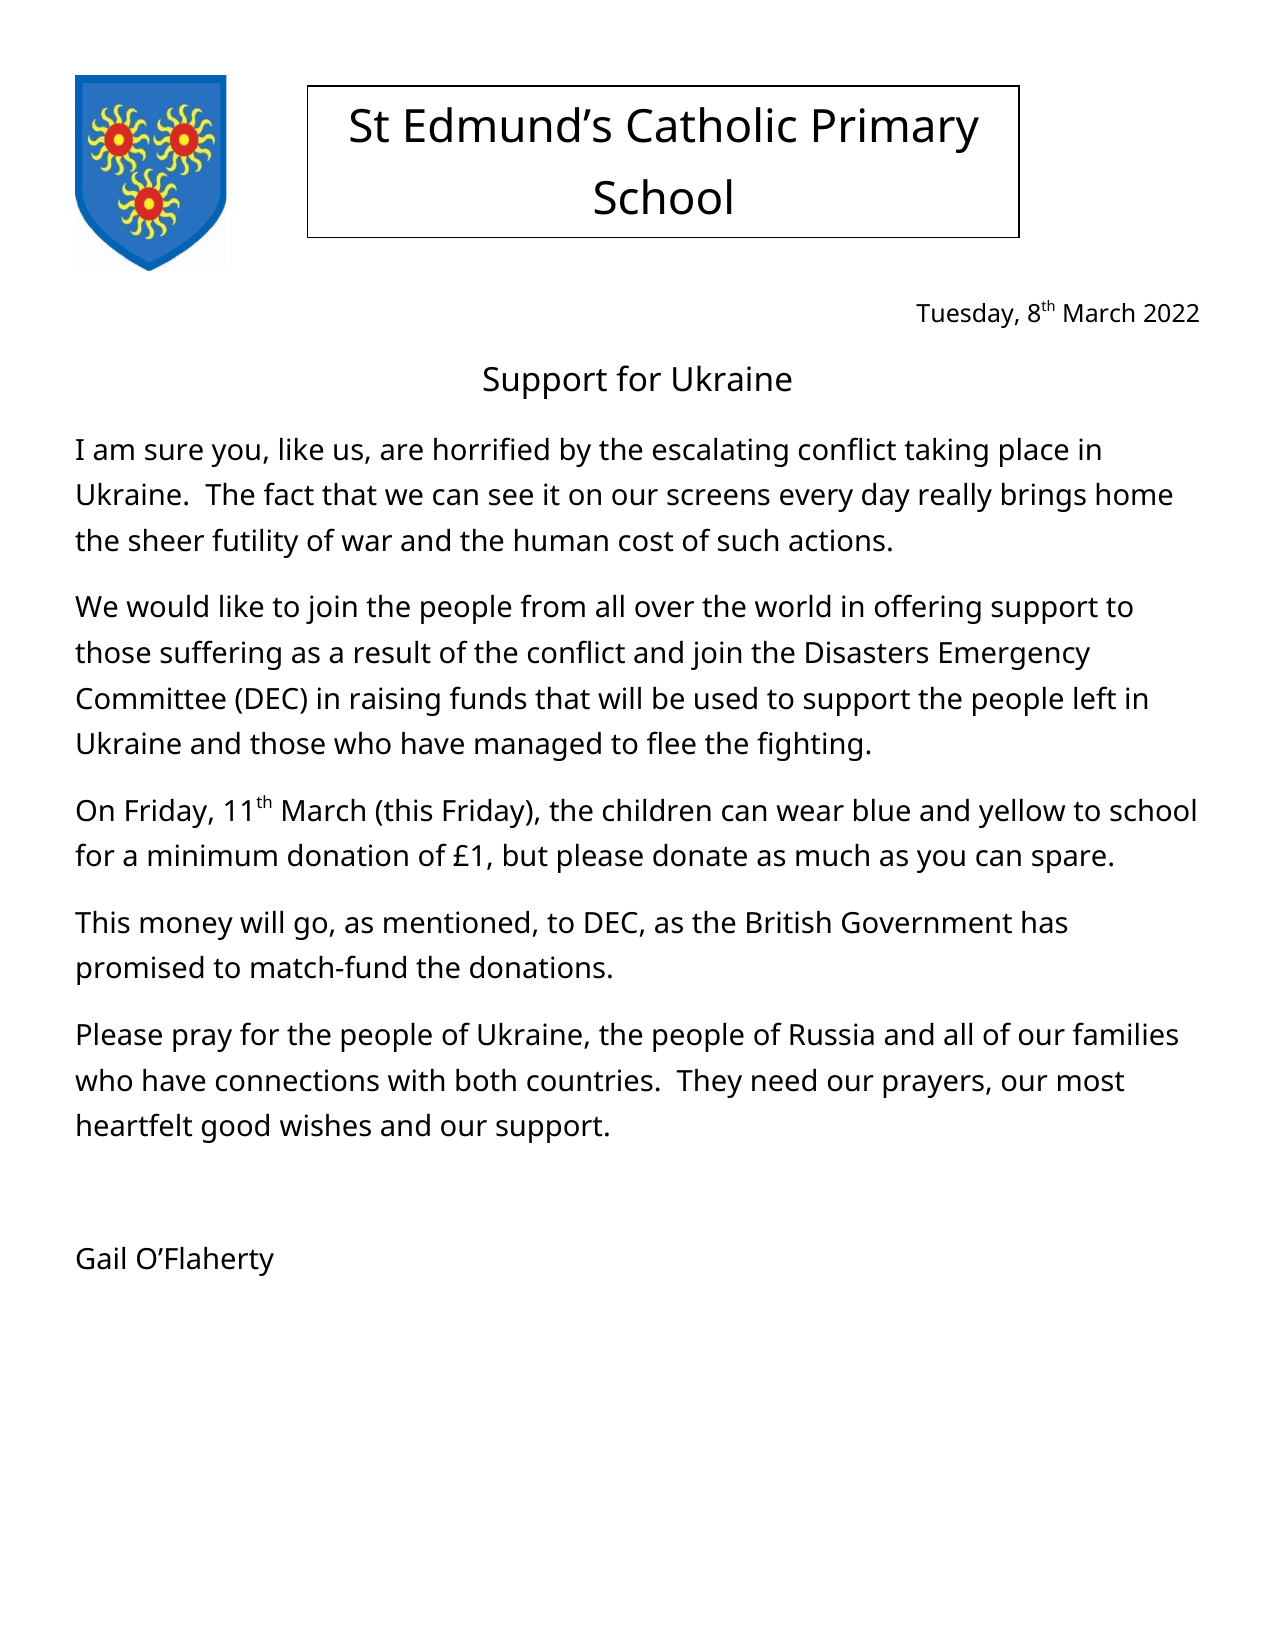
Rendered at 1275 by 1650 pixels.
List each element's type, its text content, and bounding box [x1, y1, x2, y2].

text Tuesday, 8th March 2022 [75, 296, 1200, 330]
text On Friday, 11th March (this Friday), the children can wear blue and yellow to school for a minimum donation of £1, but please donate as much as you can spare. [75, 790, 1200, 875]
text Please pray for the people of Ukraine, the people of Russia and all of our families who have connections with both countries. They need our prayers, our most heartfelt good wishes and our support. [75, 1014, 1200, 1145]
text We would like to join the people from all over the world in offering support to those suffering as a result of the conflict and join the Disasters Emergency Committee (DEC) in raising funds that will be used to support the people left in Ukraine and those who have managed to flee the fighting. [75, 587, 1200, 763]
text Gail O’Flaherty [75, 1238, 1200, 1278]
text Support for Ukraine [75, 356, 1200, 401]
text This money will go, as mentioned, to DEC, as the British Government has promised to match-fund the donations. [75, 902, 1200, 987]
text I am sure you, like us, are horrified by the escalating conflict taking place in Ukraine. The fact that we can see it on our screens every day really brings home the sheer futility of war and the human cost of such actions. [75, 429, 1200, 560]
picture [75, 75, 227, 271]
